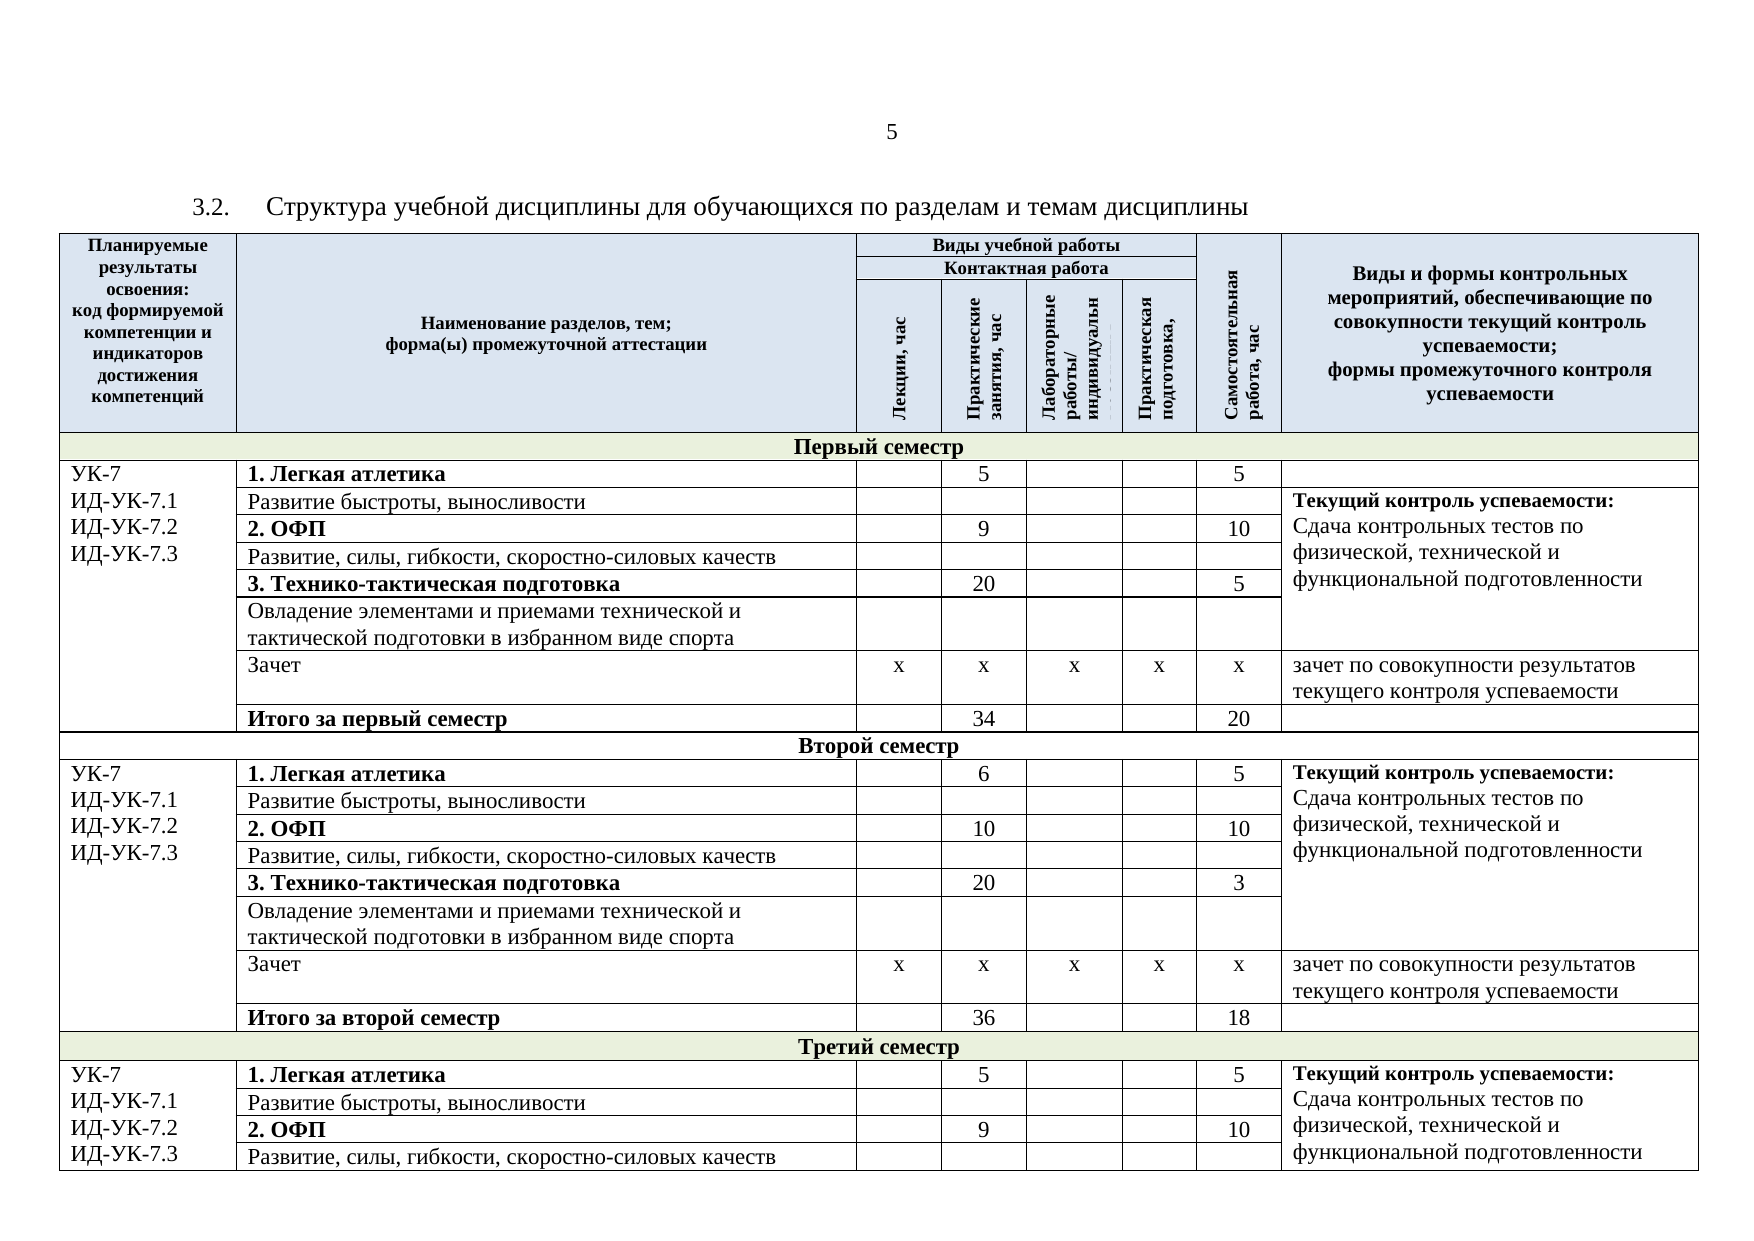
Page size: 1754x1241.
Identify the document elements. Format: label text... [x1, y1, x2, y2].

table_cell 2. ОФП [237, 515, 856, 542]
table_cell [1027, 869, 1122, 896]
table_header Самостоятельная работа, час [1197, 234, 1281, 432]
table_cell 20 [942, 869, 1026, 896]
table_cell [857, 515, 941, 542]
table_cell Второй семестр [60, 733, 1698, 759]
table_cell Зачет [237, 951, 856, 1003]
table_cell Итого за второй семестр [237, 1004, 856, 1031]
table_cell 20 [1197, 705, 1281, 731]
table_cell [1123, 787, 1196, 813]
table_cell [1027, 1004, 1122, 1031]
table_cell [1027, 515, 1122, 542]
table_cell 10 [1197, 1116, 1281, 1142]
table_cell 34 [942, 705, 1026, 731]
table_cell [1123, 515, 1196, 542]
table_cell УК-7 ИД-УК-7.1 ИД-УК-7.2 ИД-УК-7.3 [60, 760, 236, 1031]
table_cell Практические занятия, час [942, 280, 1026, 432]
table_cell 18 [1197, 1004, 1281, 1031]
table_cell [1123, 815, 1196, 841]
table_cell [1027, 543, 1122, 569]
table_cell Овладение элементами и приемами технической и тактической подготовки в избранном виде спорта [237, 897, 856, 949]
table_cell 9 [942, 515, 1026, 542]
table_cell Текущий контроль успеваемости: Сдача контрольных тестов по физической, технической и функциональной подготовленности [1282, 1061, 1698, 1170]
table_cell Текущий контроль успеваемости: Сдача контрольных тестов по физической, технической и функциональной подготовленности [1282, 760, 1698, 949]
table_cell Лекции, час [857, 280, 941, 432]
table_cell [1123, 570, 1196, 596]
table_header Планируемые результаты освоения: код формируемой компетенции и индикаторов достижения компетенций [60, 234, 236, 432]
table_cell [1197, 488, 1281, 514]
table_cell Первый семестр [60, 433, 1698, 459]
table_cell [1123, 842, 1196, 868]
table_header Виды учебной работы [857, 234, 1196, 256]
table_cell 6 [942, 760, 1026, 786]
table_cell [857, 461, 941, 487]
table_cell Развитие, силы, гибкости, скоростно-силовых качеств [237, 842, 856, 868]
table_cell 5 [942, 461, 1026, 487]
table_cell [857, 1061, 941, 1087]
table_cell [942, 787, 1026, 813]
table_cell [1027, 488, 1122, 514]
table_cell [942, 488, 1026, 514]
table_cell [1197, 543, 1281, 569]
table_cell 5 [942, 1061, 1026, 1087]
table_cell Развитие быстроты, выносливости [237, 787, 856, 813]
table_cell [1027, 1089, 1122, 1115]
table_cell [1027, 570, 1122, 596]
table_cell [1282, 705, 1698, 731]
table_cell х [942, 951, 1026, 1003]
table_cell [857, 760, 941, 786]
table_cell 2. ОФП [237, 815, 856, 841]
table_cell [1027, 760, 1122, 786]
table_cell Практическая подготовка, час [1123, 280, 1196, 432]
table_cell х [1027, 951, 1122, 1003]
table_cell 3 [1197, 869, 1281, 896]
table_cell [857, 815, 941, 841]
table_cell [942, 1089, 1026, 1115]
table_cell [1123, 760, 1196, 786]
table_cell [1197, 787, 1281, 813]
table_cell Развитие, силы, гибкости, скоростно-силовых качеств [237, 543, 856, 569]
table_cell УК-7 ИД-УК-7.1 ИД-УК-7.2 ИД-УК-7.3 [60, 1061, 236, 1170]
table_cell [1027, 598, 1122, 650]
table_cell х [1197, 651, 1281, 704]
table_cell Лабораторные работы/ индивидуальные занятия, час [1027, 280, 1122, 432]
table_cell УК-7 ИД-УК-7.1 ИД-УК-7.2 ИД-УК-7.3 [60, 461, 236, 731]
table_cell [857, 1143, 941, 1170]
table_cell Овладение элементами и приемами технической и тактической подготовки в избранном виде спорта [237, 598, 856, 650]
table_cell [1123, 1143, 1196, 1170]
table_cell [857, 1089, 941, 1115]
table_cell х [857, 651, 941, 704]
table_cell 5 [1197, 1061, 1281, 1087]
table_cell 3. Технико-тактическая подготовка [237, 869, 856, 896]
table_cell [1027, 842, 1122, 868]
table_cell Текущий контроль успеваемости: Сдача контрольных тестов по физической, технической и функциональной подготовленности [1282, 488, 1698, 650]
table_cell [1197, 1143, 1281, 1170]
table_cell [857, 897, 941, 949]
table_cell Зачет [237, 651, 856, 704]
table_cell х [1123, 951, 1196, 1003]
table_cell [857, 869, 941, 896]
table_cell [857, 705, 941, 731]
table_cell зачет по совокупности результатов текущего контроля успеваемости [1282, 951, 1698, 1003]
table_cell х [1123, 651, 1196, 704]
table_cell [857, 787, 941, 813]
table_header Наименование разделов, тем; форма(ы) промежуточной аттестации [237, 234, 856, 432]
table_cell 10 [1197, 515, 1281, 542]
table_cell [1197, 1089, 1281, 1115]
table_cell Итого за первый семестр [237, 705, 856, 731]
table_cell Развитие быстроты, выносливости [237, 488, 856, 514]
table_cell Контактная работа [857, 257, 1196, 278]
table_cell [1123, 1089, 1196, 1115]
table_cell [942, 598, 1026, 650]
subtitle Структура учебной дисциплины для обучающихся по разделам и темам дисциплины [192, 190, 1665, 221]
table_cell [1282, 1004, 1698, 1031]
table_cell [1197, 842, 1281, 868]
table_cell [857, 598, 941, 650]
table_cell зачет по совокупности результатов текущего контроля успеваемости [1282, 651, 1698, 704]
table_cell [1123, 543, 1196, 569]
table_cell 5 [1197, 570, 1281, 596]
table_cell 1. Легкая атлетика [237, 760, 856, 786]
table_cell [1123, 598, 1196, 650]
table_cell х [857, 951, 941, 1003]
table_cell [1123, 705, 1196, 731]
table_cell [1197, 897, 1281, 949]
table_cell 9 [942, 1116, 1026, 1142]
table_cell [1027, 897, 1122, 949]
table_cell [942, 897, 1026, 949]
table_cell [942, 543, 1026, 569]
table_cell [1027, 787, 1122, 813]
table_cell [1027, 1061, 1122, 1087]
table_cell Развитие быстроты, выносливости [237, 1089, 856, 1115]
table_cell [1027, 705, 1122, 731]
table_cell [1197, 598, 1281, 650]
table_cell Развитие, силы, гибкости, скоростно-силовых качеств [237, 1143, 856, 1170]
table_cell [1027, 815, 1122, 841]
table_cell [1027, 1116, 1122, 1142]
table_cell [1282, 461, 1698, 487]
table_cell [942, 1143, 1026, 1170]
table_cell 1. Легкая атлетика [237, 461, 856, 487]
table_cell х [1027, 651, 1122, 704]
table_cell [1027, 461, 1122, 487]
table_cell х [942, 651, 1026, 704]
table_cell 10 [1197, 815, 1281, 841]
table_cell 36 [942, 1004, 1026, 1031]
table_cell [857, 543, 941, 569]
table_cell Третий семестр [60, 1032, 1698, 1060]
table_cell [1123, 897, 1196, 949]
table_cell [1123, 869, 1196, 896]
table_cell [857, 570, 941, 596]
table_cell [857, 842, 941, 868]
table_cell [1027, 1143, 1122, 1170]
table_header Виды и формы контрольных мероприятий, обеспечивающие по совокупности текущий контроль успеваемости; формы промежуточного контроля успеваемости [1282, 234, 1698, 432]
table_cell [857, 1004, 941, 1031]
table_cell 10 [942, 815, 1026, 841]
table_cell [1123, 1004, 1196, 1031]
table_cell 5 [1197, 760, 1281, 786]
table_cell [942, 842, 1026, 868]
table_cell [1123, 1116, 1196, 1142]
table_cell 1. Легкая атлетика [237, 1061, 856, 1087]
table_cell [1123, 488, 1196, 514]
table_cell 3. Технико-тактическая подготовка [237, 570, 856, 596]
table_cell [1123, 461, 1196, 487]
table_cell х [1197, 951, 1281, 1003]
table_cell [857, 1116, 941, 1142]
table_cell 5 [1197, 461, 1281, 487]
table_cell 20 [942, 570, 1026, 596]
table_cell [1123, 1061, 1196, 1087]
table_cell [857, 488, 941, 514]
table_cell 2. ОФП [237, 1116, 856, 1142]
